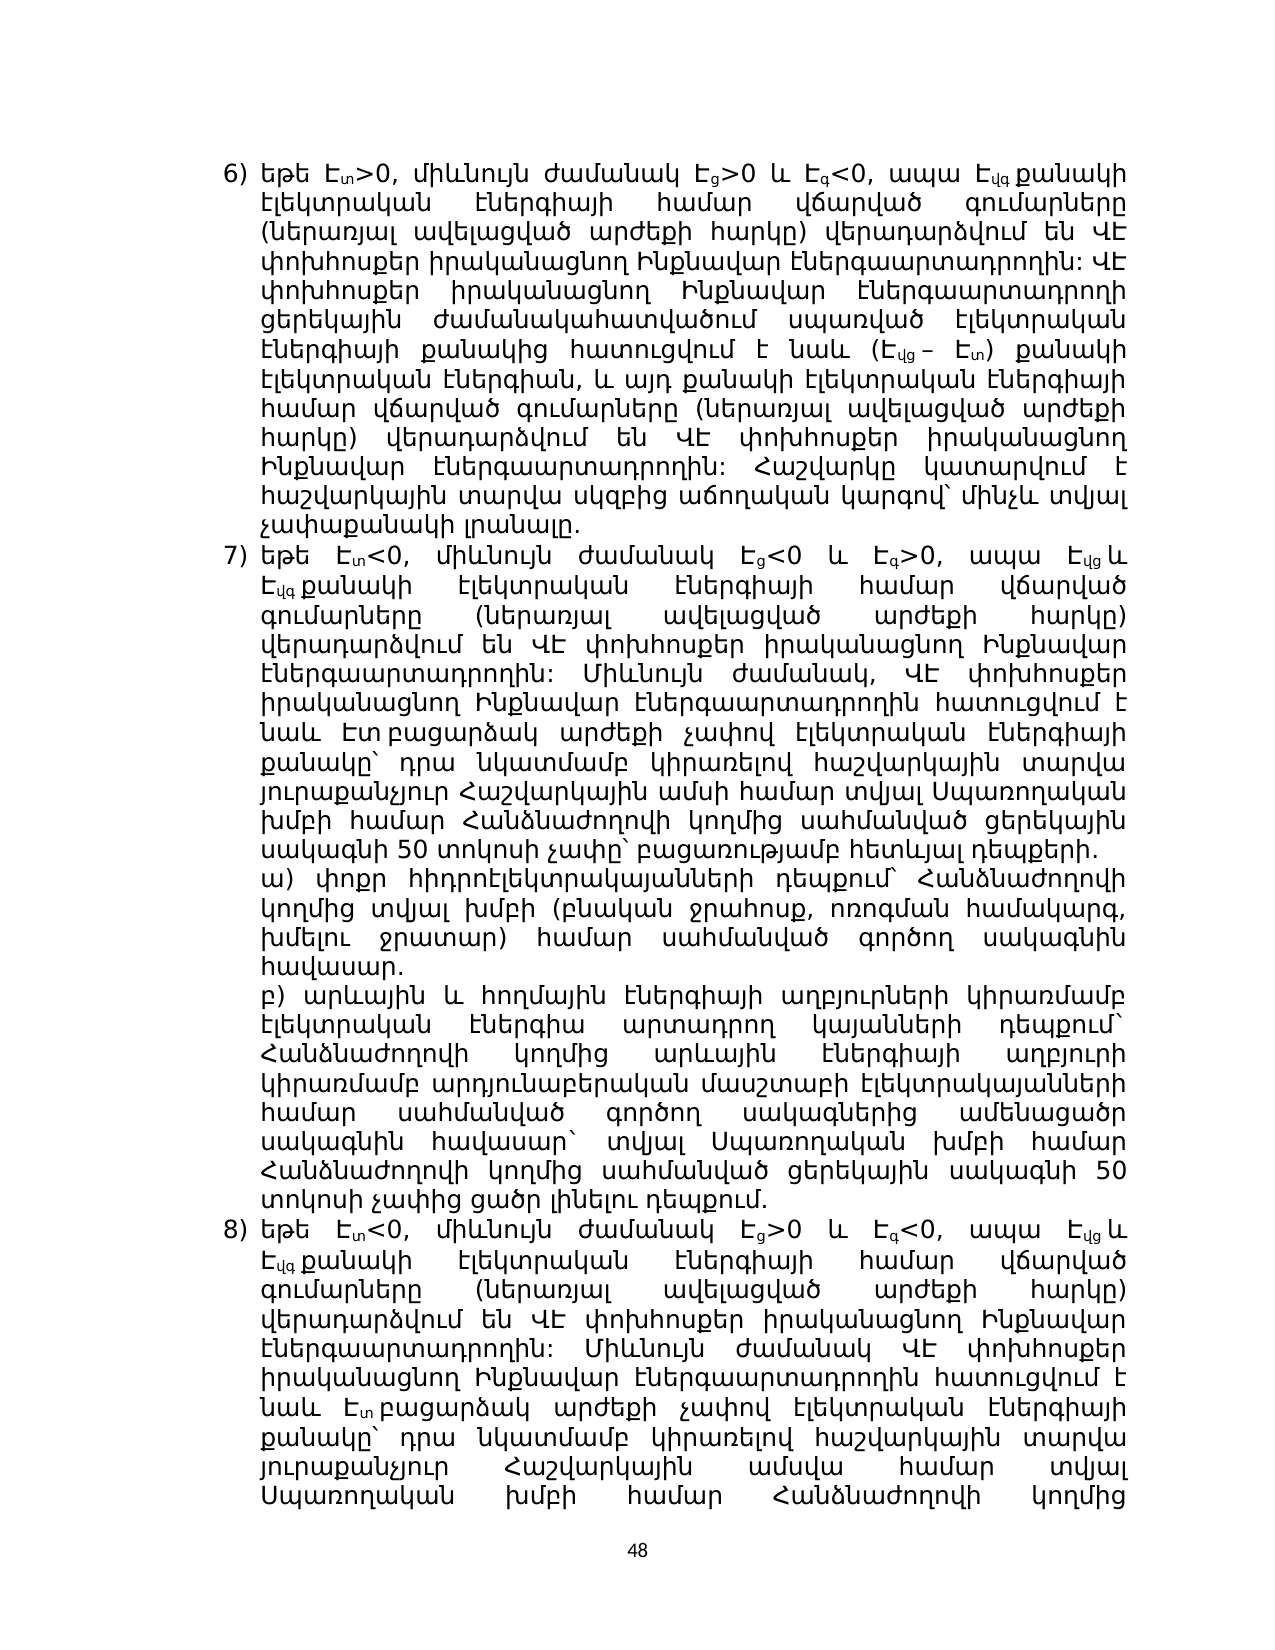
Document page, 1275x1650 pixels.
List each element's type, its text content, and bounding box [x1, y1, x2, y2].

list եթե Էտ>0, միևնույն ժամանակ Էց>0 և Էգ<0, ապա Էվգ քանակի էլեկտրական էներգիայի համար վճարված գումարները (ներառյալ ավելացված արժեքի հարկը) վերադարձվում են ՎԷ փոխհոսքեր իրականացնող Ինքնավար էներգաարտադրողին: ՎԷ փոխհոսքեր իրականացնող Ինքնավար էներգաարտադրողի ցերեկային ժամանակահատվածում սպառված էլեկտրական էներգիայի քանակից հատուցվում է նաև (Էվց – Էտ) քանակի էլեկտրական էներգիան, և այդ քանակի էլեկտրական էներգիայի համար վճարված գումարները (ներառյալ ավելացված արժեքի հարկը) վերադարձվում են ՎԷ փոխհոսքեր իրականացնող Ինքնավար էներգաարտադրողին: Հաշվարկը կատարվում է հաշվարկային տարվա սկզբից աճողական կարգով՝ մինչև տվյալ չափաքանակի լրանալը. [223, 158, 1127, 540]
text բ) արևային և հողմային էներգիայի աղբյուրների կիրառմամբ էլեկտրական էներգիա արտադրող կայանների դեպքում` Հանձնաժողովի կողմից արևային էներգիայի աղբյուրի կիրառմամբ արդյունաբերական մասշտաբի էլեկտրակայանների համար սահմանված գործող սակագներից ամենացածր սակագնին հավասար` տվյալ Սպառողական խմբի համար Հանձնաժողովի կողմից սահմանված ցերեկային սակագնի 50 տոկոսի չափից ցածր լինելու դեպքում. [260, 981, 1127, 1215]
list եթե Էտ<0, միևնույն ժամանակ Էց<0 և Էգ>0, ապա Էվց և Էվգ քանակի էլեկտրական էներգիայի համար վճարված գումարները (ներառյալ ավելացված արժեքի հարկը) վերադարձվում են ՎԷ փոխհոսքեր իրականացնող Ինքնավար էներգաարտադրողին: Միևնույն ժամանակ, ՎԷ փոխհոսքեր իրականացնող Ինքնավար էներգաարտադրողին հատուցվում է նաև Էտ բացարձակ արժեքի չափով էլեկտրական էներգիայի քանակը՝ դրա նկատմամբ կիրառելով հաշվարկային տարվա յուրաքանչյուր Հաշվարկային ամսի համար տվյալ Սպառողական խմբի համար Հանձնաժողովի կողմից սահմանված ցերեկային սակագնի 50 տոկոսի չափը՝ բացառությամբ հետևյալ դեպքերի. [223, 540, 1127, 865]
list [223, 1215, 1127, 1510]
text ա) փոքր հիդրոէլեկտրակայանների դեպքում՝ Հանձնաժողովի կողմից տվյալ խմբի (բնական ջրահոսք, ոռոգման համակարգ, խմելու ջրատար) համար սահմանված գործող սակագնին հավասար. [260, 865, 1127, 981]
